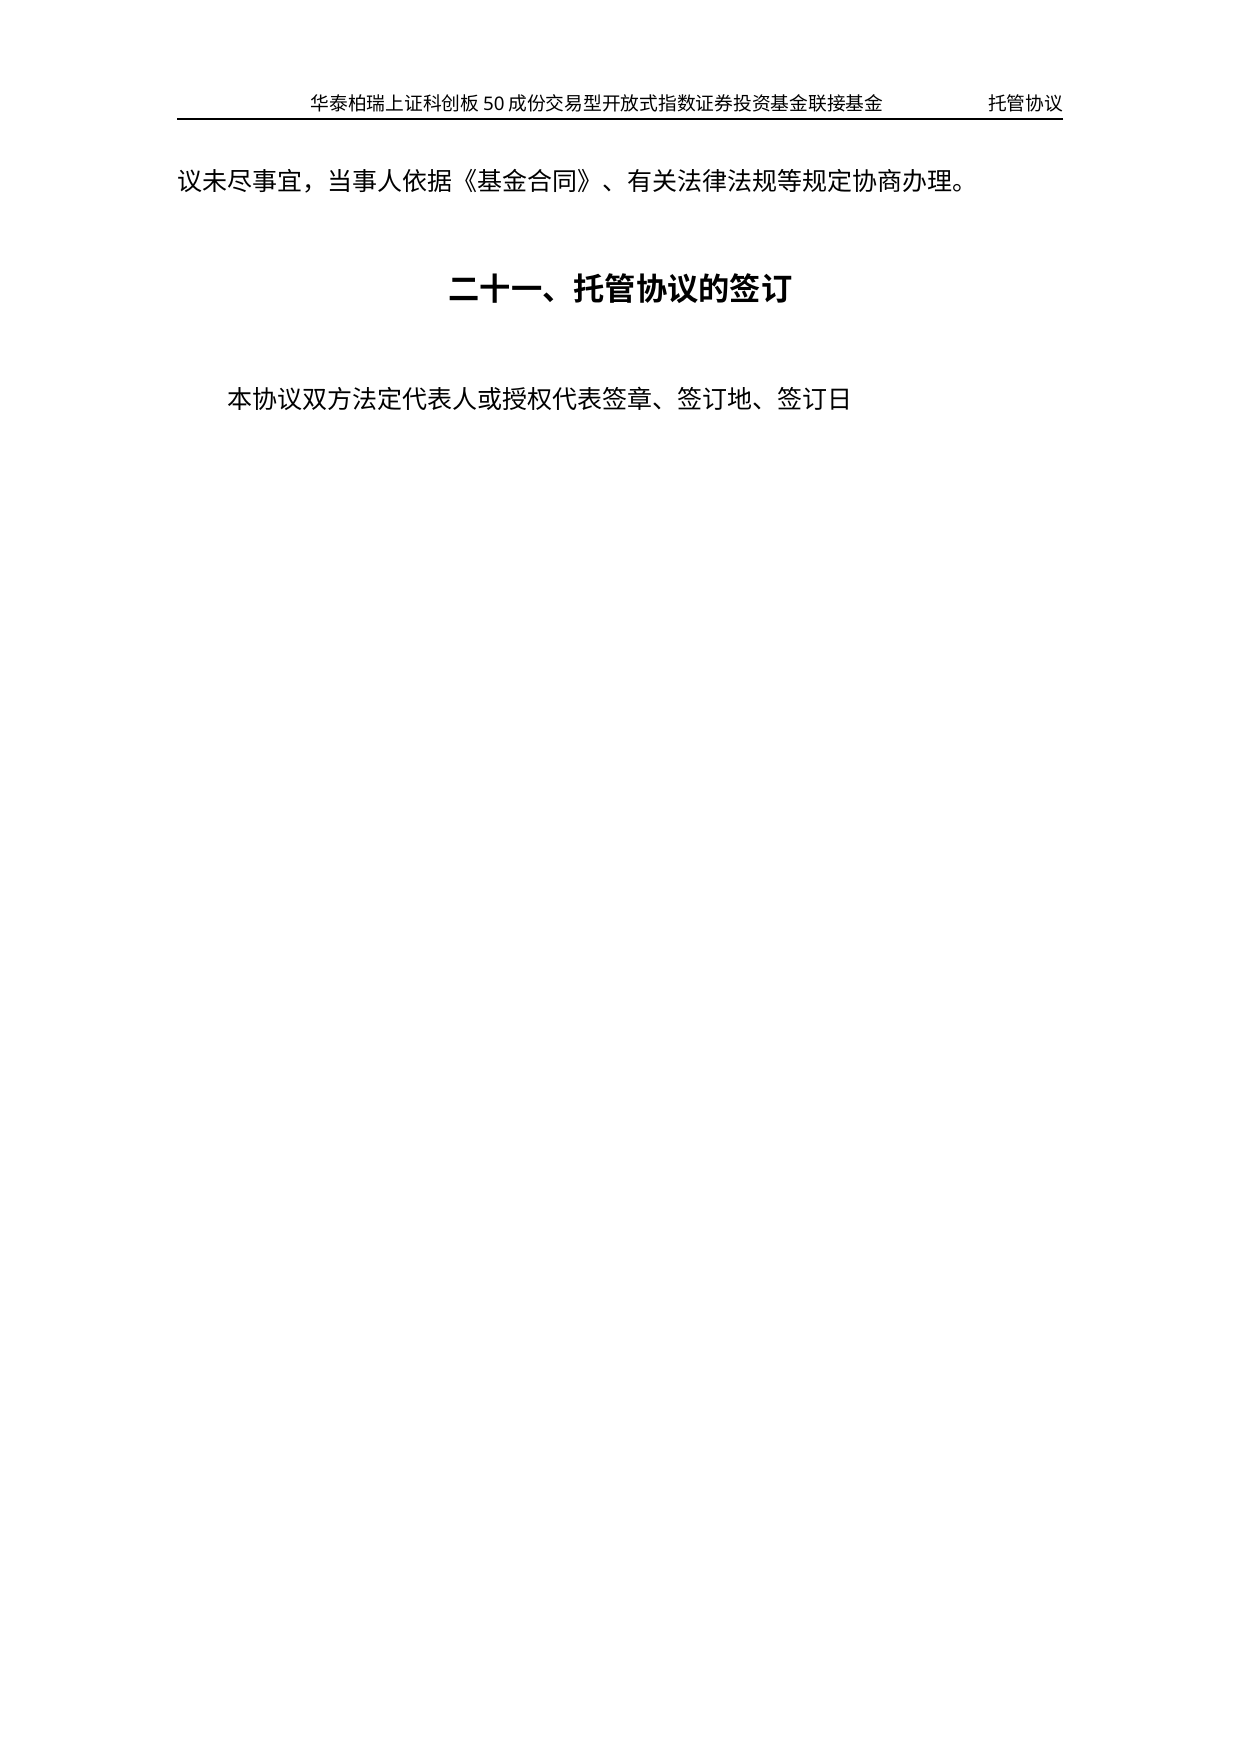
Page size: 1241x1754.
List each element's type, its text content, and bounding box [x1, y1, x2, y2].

subtitle 二十一、托管协议的签订 [177, 254, 1063, 319]
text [177, 161, 1063, 197]
text 本协议双方法定代表人或授权代表签章、签订地、签订日 [177, 379, 1063, 416]
